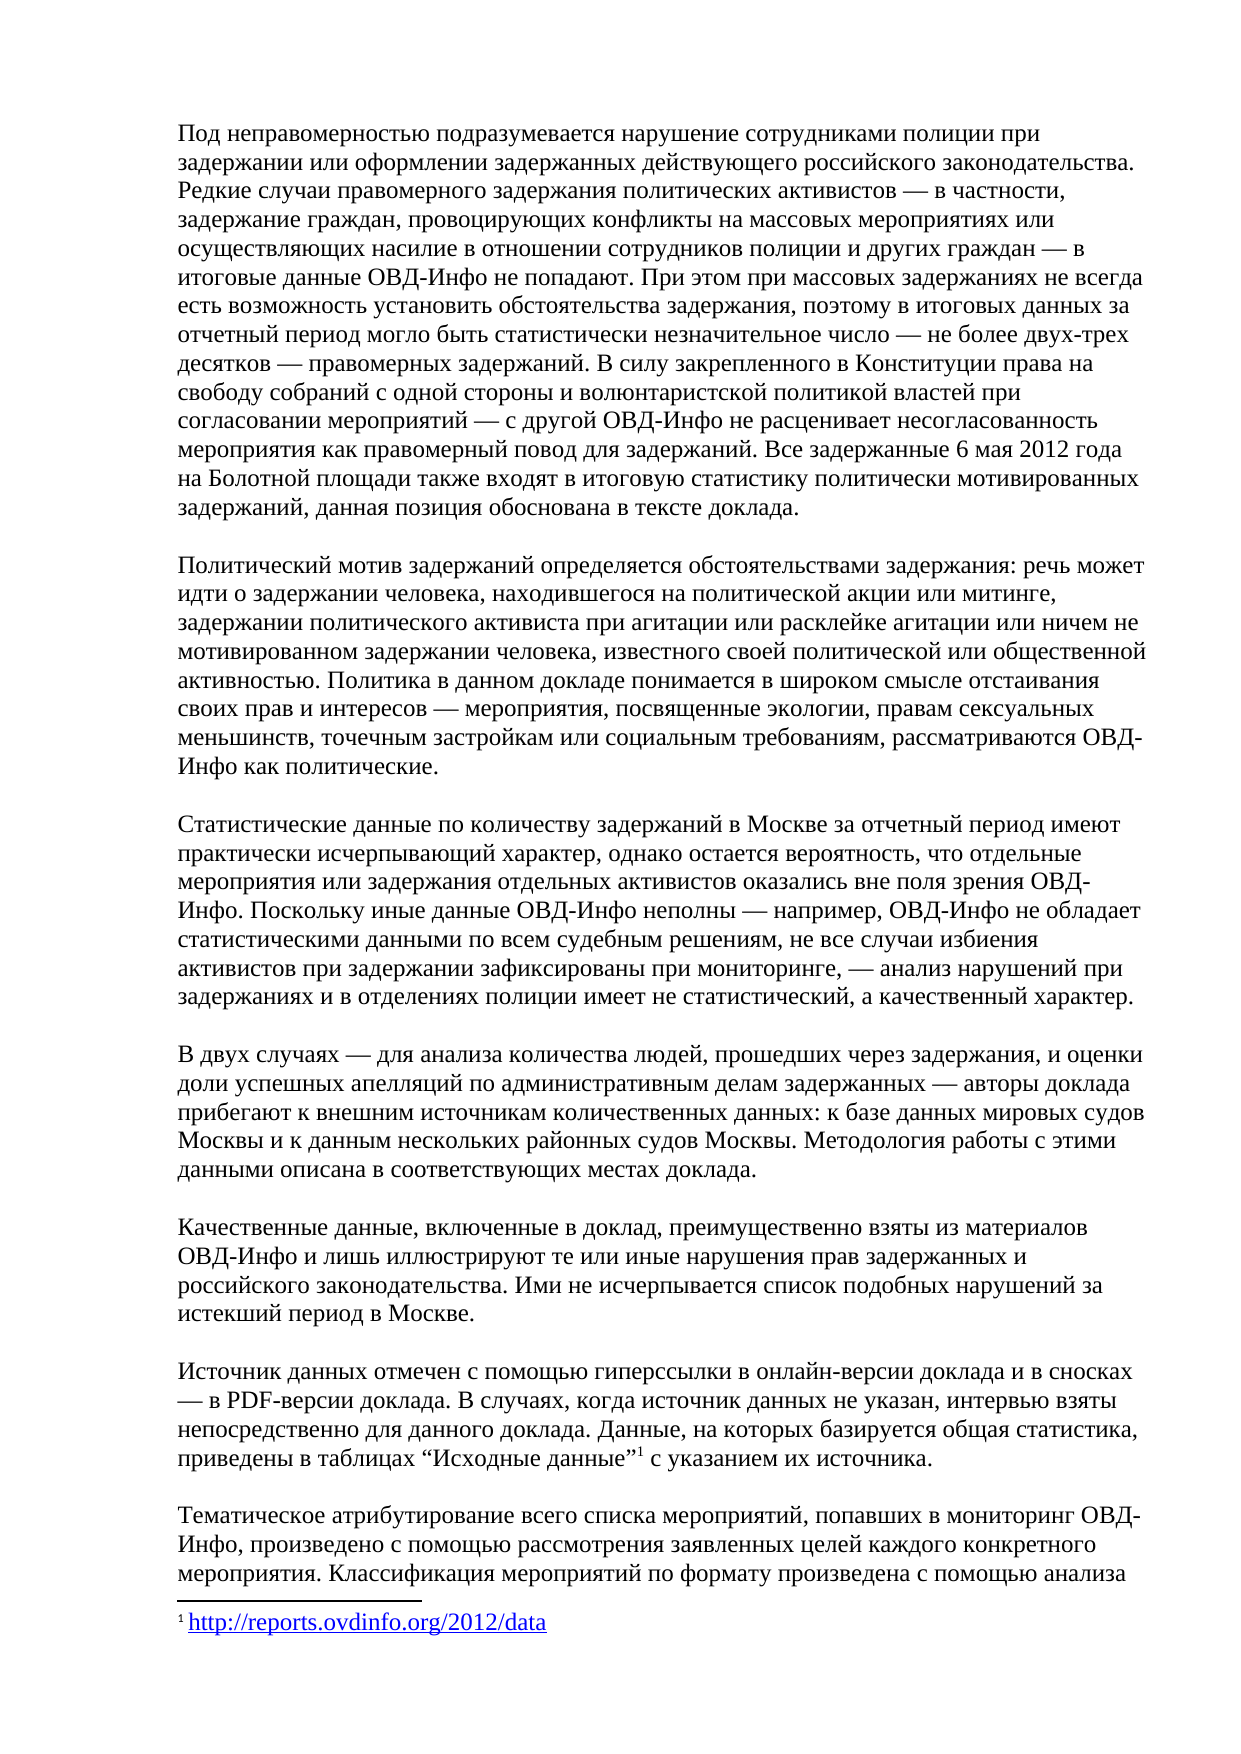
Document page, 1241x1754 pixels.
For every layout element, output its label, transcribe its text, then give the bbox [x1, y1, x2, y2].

text В двух случаях — для анализа количества людей, прошедших через задержания, и оценки доли успешных апелляций по административным делам задержанных — авторы доклада прибегают к внешним источникам количественных данных: к базе данных мировых судов Москвы и к данным нескольких районных судов Москвы. Методология работы с этими данными описана в соответствующих местах доклада. [177, 1039, 1152, 1183]
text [177, 1501, 1152, 1587]
text Политический мотив задержаний определяется обстоятельствами задержания: речь может идти о задержании человека, находившегося на политической акции или митинге, задержании политического активиста при агитации или расклейке агитации или ничем не мотивированном задержании человека, известного своей политической или общественной активностью. Политика в данном докладе понимается в широком смысле отстаивания своих прав и интересов — мероприятия, посвященные экологии, правам сексуальных меньшинств, точечным застройкам или социальным требованиям, рассматриваются ОВД-Инфо как политические. [177, 550, 1152, 780]
text Источник данных отмечен с помощью гиперссылки в онлайн-версии доклада и в сносках — в PDF-версии доклада. В случаях, когда источник данных не указан, интервью взяты непосредственно для данного доклада. Данные, на которых базируется общая статистика, приведены в таблицах “Исходные данные” с указанием их источника. [177, 1356, 1152, 1471]
text Статистические данные по количеству задержаний в Москве за отчетный период имеют практически исчерпывающий характер, однако остается вероятность, что отдельные мероприятия или задержания отдельных активистов оказались вне поля зрения ОВД-Инфо. Поскольку иные данные ОВД-Инфо неполны — например, ОВД-Инфо не обладает статистическими данными по всем судебным решениям, не все случаи избиения активистов при задержании зафиксированы при мониторинге, — анализ нарушений при задержаниях и в отделениях полиции имеет не статистический, а качественный характер. [177, 809, 1152, 1010]
text Качественные данные, включенные в доклад, преимущественно взяты из материалов ОВД-Инфо и лишь иллюстрируют те или иные нарушения прав задержанных и российского законодательства. Ими не исчерпывается список подобных нарушений за истекший период в Москве. [177, 1212, 1152, 1327]
text Под неправомерностью подразумевается нарушение сотрудниками полиции при задержании или оформлении задержанных действующего российского законодательства. Редкие случаи правомерного задержания политических активистов — в частности, задержание граждан, провоцирующих конфликты на массовых мероприятиях или осуществляющих насилие в отношении сотрудников полиции и других граждан — в итоговые данные ОВД-Инфо не попадают. При этом при массовых задержаниях не всегда есть возможность установить обстоятельства задержания, поэтому в итоговых данных за отчетный период могло быть статистически незначительное число — не более двух-трех десятков — правомерных задержаний. В силу закрепленного в Конституции права на свободу собраний с одной стороны и волюнтаристской политикой властей при согласовании мероприятий — с другой ОВД-Инфо не расценивает несогласованность мероприятия как правомерный повод для задержаний. Все задержанные 6 мая 2012 года на Болотной площади также входят в итоговую статистику политически мотивированных задержаний, данная позиция обоснована в тексте доклада. [177, 118, 1152, 521]
